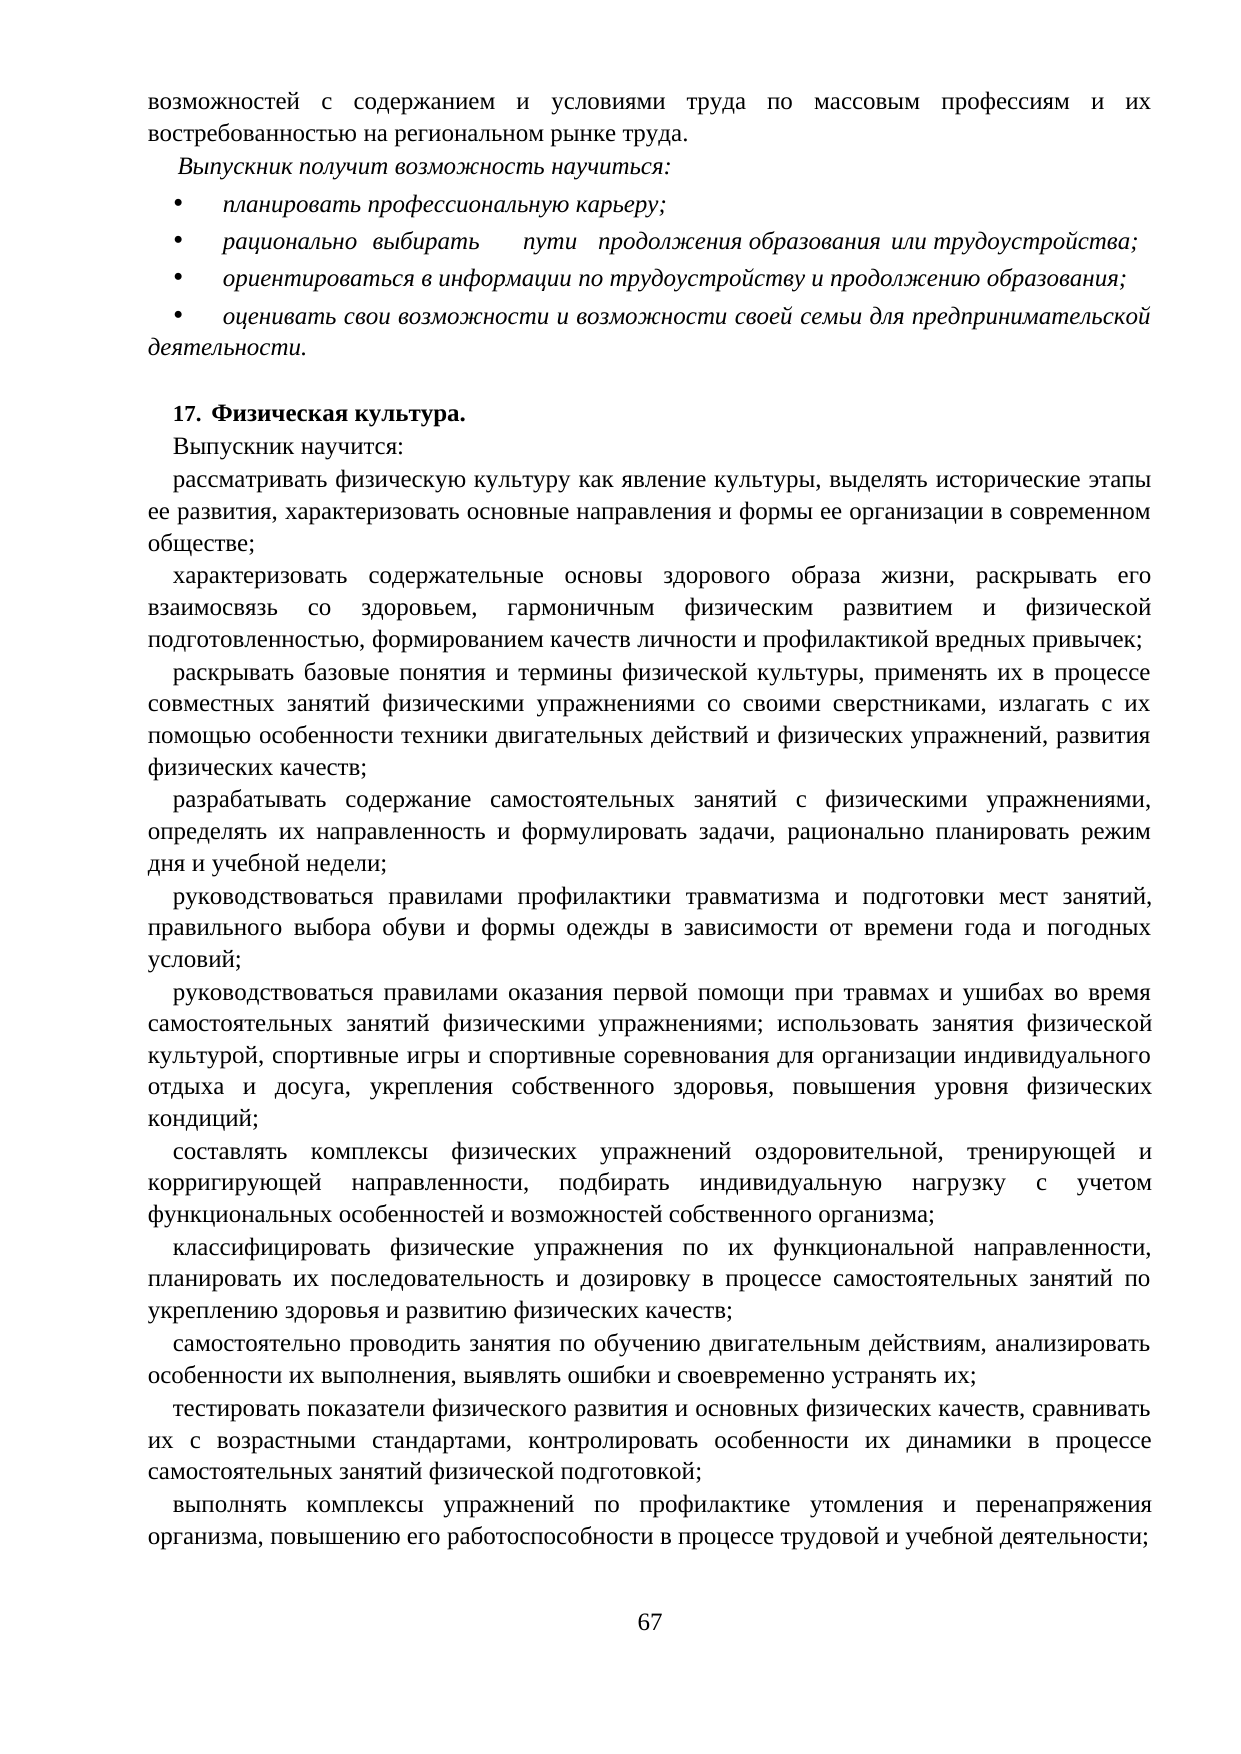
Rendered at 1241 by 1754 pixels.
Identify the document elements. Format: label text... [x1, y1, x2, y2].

text самостоятельно проводить занятия по обучению двигательным действиям, анализировать особенности их выполнения, выявлять ошибки и своевременно устранять их; [148, 1328, 1151, 1388]
list оценивать свои возможности и возможности своей семьи для предпринимательской деятельности. [148, 297, 1152, 360]
text возможностей с содержанием и условиями труда по массовым профессиям и их востребованностью на региональном рынке труда. [148, 86, 1151, 147]
text характеризовать содержательные основы здорового образа жизни, раскрывать его взаимосвязь со здоровьем, гармоничным физическим развитием и физической подготовленностью, формированием качеств личности и профилактикой вредных привычек; [148, 561, 1152, 652]
text Выпускник научится: [173, 431, 1240, 460]
text классифицировать физические упражнения по их функциональной направленности, планировать их последовательность и дозировку в процессе самостоятельных занятий по укреплению здоровья и развитию физических качеств; [148, 1232, 1152, 1324]
text составлять комплексы физических упражнений оздоровительной, тренирующей и корригирующей направленности, подбирать индивидуальную нагрузку с учетом функциональных особенностей и возможностей собственного организма; [148, 1136, 1152, 1228]
list рационально выбирать пути продолжения образования или трудоустройства; [173, 222, 1240, 256]
text Выпускник получит возможность научиться: [177, 151, 1240, 180]
text руководствоваться правилами оказания первой помощи при травмах и ушибах во время самостоятельных занятий физическими упражнениями; использовать занятия физической культурой, спортивные игры и спортивные соревнования для организации индивидуального отдыха и досуга, укрепления собственного здоровья, повышения уровня физических кондиций; [148, 977, 1152, 1132]
text руководствоваться правилами профилактики травматизма и подготовки мест занятий, правильного выбора обуви и формы одежды в зависимости от времени года и погодных условий; [148, 881, 1152, 973]
list ориентироваться в информации по трудоустройству и продолжению образования; [173, 259, 1240, 293]
subtitle Физическая культура. [173, 398, 1240, 427]
text тестировать показатели физического развития и основных физических качеств, сравнивать их с возрастными стандартами, контролировать особенности их динамики в процессе самостоятельных занятий физической подготовкой; [148, 1393, 1151, 1485]
text разрабатывать содержание самостоятельных занятий с физическими упражнениями, определять их направленность и формулировать задачи, рационально планировать режим дня и учебной недели; [148, 784, 1152, 876]
text выполнять комплексы упражнений по профилактике утомления и перенапряжения организма, повышению его работоспособности в процессе трудовой и учебной деятельности; [148, 1489, 1152, 1550]
list планировать профессиональную карьеру; [173, 185, 1240, 218]
text раскрывать базовые понятия и термины физической культуры, применять их в процессе совместных занятий физическими упражнениями со своими сверстниками, излагать с их помощью особенности техники двигательных действий и физических упражнений, развития физических качеств; [148, 657, 1151, 780]
text 67 [147, 1607, 1153, 1636]
text рассматривать физическую культуру как явление культуры, выделять исторические этапы ее развития, характеризовать основные направления и формы ее организации в современном обществе; [148, 464, 1152, 556]
